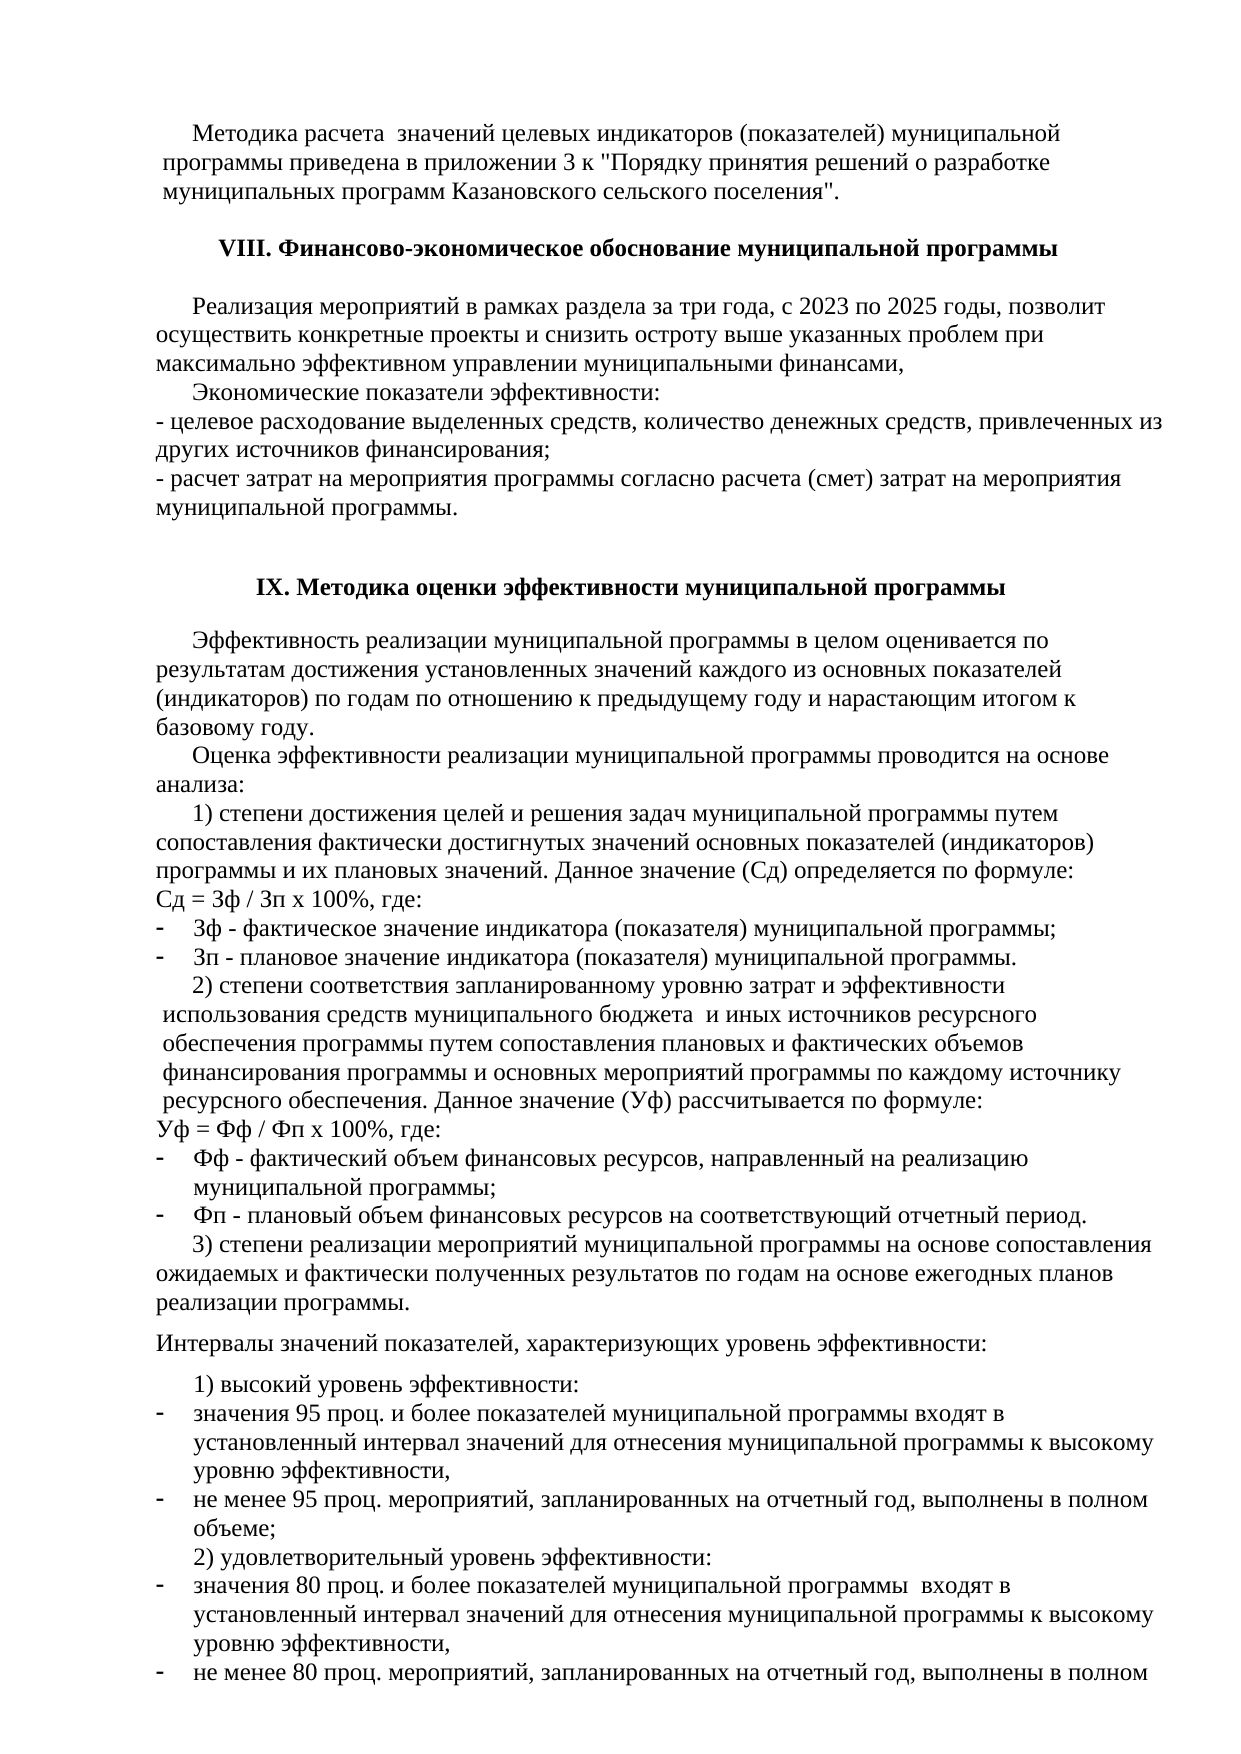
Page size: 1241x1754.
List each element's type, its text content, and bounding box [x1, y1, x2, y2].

list значения 95 проц. и более показателей муниципальной программы входят в установленный интервал значений для отнесения муниципальной программы к высокому уровню эффективности, [156, 1398, 1167, 1484]
text Экономические показатели эффективности: [156, 377, 1167, 406]
text Оценка эффективности реализации муниципальной программы проводится на основе анализа: [156, 741, 1167, 798]
text 1) степени достижения целей и решения задач муниципальной программы путем сопоставления фактически достигнутых значений основных показателей (индикаторов) программы и их плановых значений. Данное значение (Сд) определяется по формуле: [156, 798, 1167, 884]
list Фп - плановый объем финансовых ресурсов на соответствующий отчетный период. [156, 1201, 1167, 1229]
list Зф - фактическое значение индикатора (показателя) муниципальной программы; [156, 913, 1167, 942]
text Уф = Фф / Фп x 100%, где: [156, 1114, 1167, 1143]
list значения 80 проц. и более показателей муниципальной программы входят в установленный интервал значений для отнесения муниципальной программы к высокому уровню эффективности, [156, 1571, 1167, 1657]
text 2) удовлетворительный уровень эффективности: [156, 1542, 1167, 1571]
list 2) степени соответствия запланированному уровню затрат и эффективности использования средств муниципального бюджета и иных источников ресурсного обеспечения программы путем сопоставления плановых и фактических объемов финансирования программы и основных мероприятий программы по каждому источнику ресурсного обеспечения. Данное значение (Уф) рассчитывается по формуле: [162, 971, 1167, 1114]
text 3) степени реализации мероприятий муниципальной программы на основе сопоставления ожидаемых и фактически полученных результатов по годам на основе ежегодных планов реализации программы. [156, 1229, 1167, 1316]
text Интервалы значений показателей, характеризующих уровень эффективности: [156, 1328, 1167, 1357]
text - расчет затрат на мероприятия программы согласно расчета (смет) затрат на мероприятия муниципальной программы. [156, 463, 1167, 521]
text IX. Методика оценки эффективности муниципальной программы [156, 572, 1167, 601]
text Реализация мероприятий в рамках раздела за три года, с 2023 по 2025 годы, позволит осуществить конкретные проекты и снизить остроту выше указанных проблем при максимально эффективном управлении муниципальными финансами, [156, 291, 1167, 377]
list не менее 95 проц. мероприятий, запланированных на отчетный год, выполнены в полном объеме; [156, 1484, 1167, 1542]
text VIII. Финансово-экономическое обоснование муниципальной программы [156, 233, 1167, 262]
text Сд = Зф / Зп x 100%, где: [156, 884, 1167, 913]
text - целевое расходование выделенных средств, количество денежных средств, привлеченных из других источников финансирования; [156, 406, 1167, 463]
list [156, 1657, 1167, 1686]
list Зп - плановое значение индикатора (показателя) муниципальной программы. [156, 942, 1167, 971]
text Методика расчета значений целевых индикаторов (показателей) муниципальной программы приведена в приложении 3 к "Порядку принятия решений о разработке муниципальных программ Казановского сельского поселения". [162, 118, 1167, 204]
list 1) высокий уровень эффективности: [193, 1369, 1167, 1398]
list Фф - фактический объем финансовых ресурсов, направленный на реализацию муниципальной программы; [156, 1143, 1167, 1201]
text Эффективность реализации муниципальной программы в целом оценивается по результатам достижения установленных значений каждого из основных показателей (индикаторов) по годам по отношению к предыдущему году и нарастающим итогом к базовому году. [156, 626, 1167, 741]
